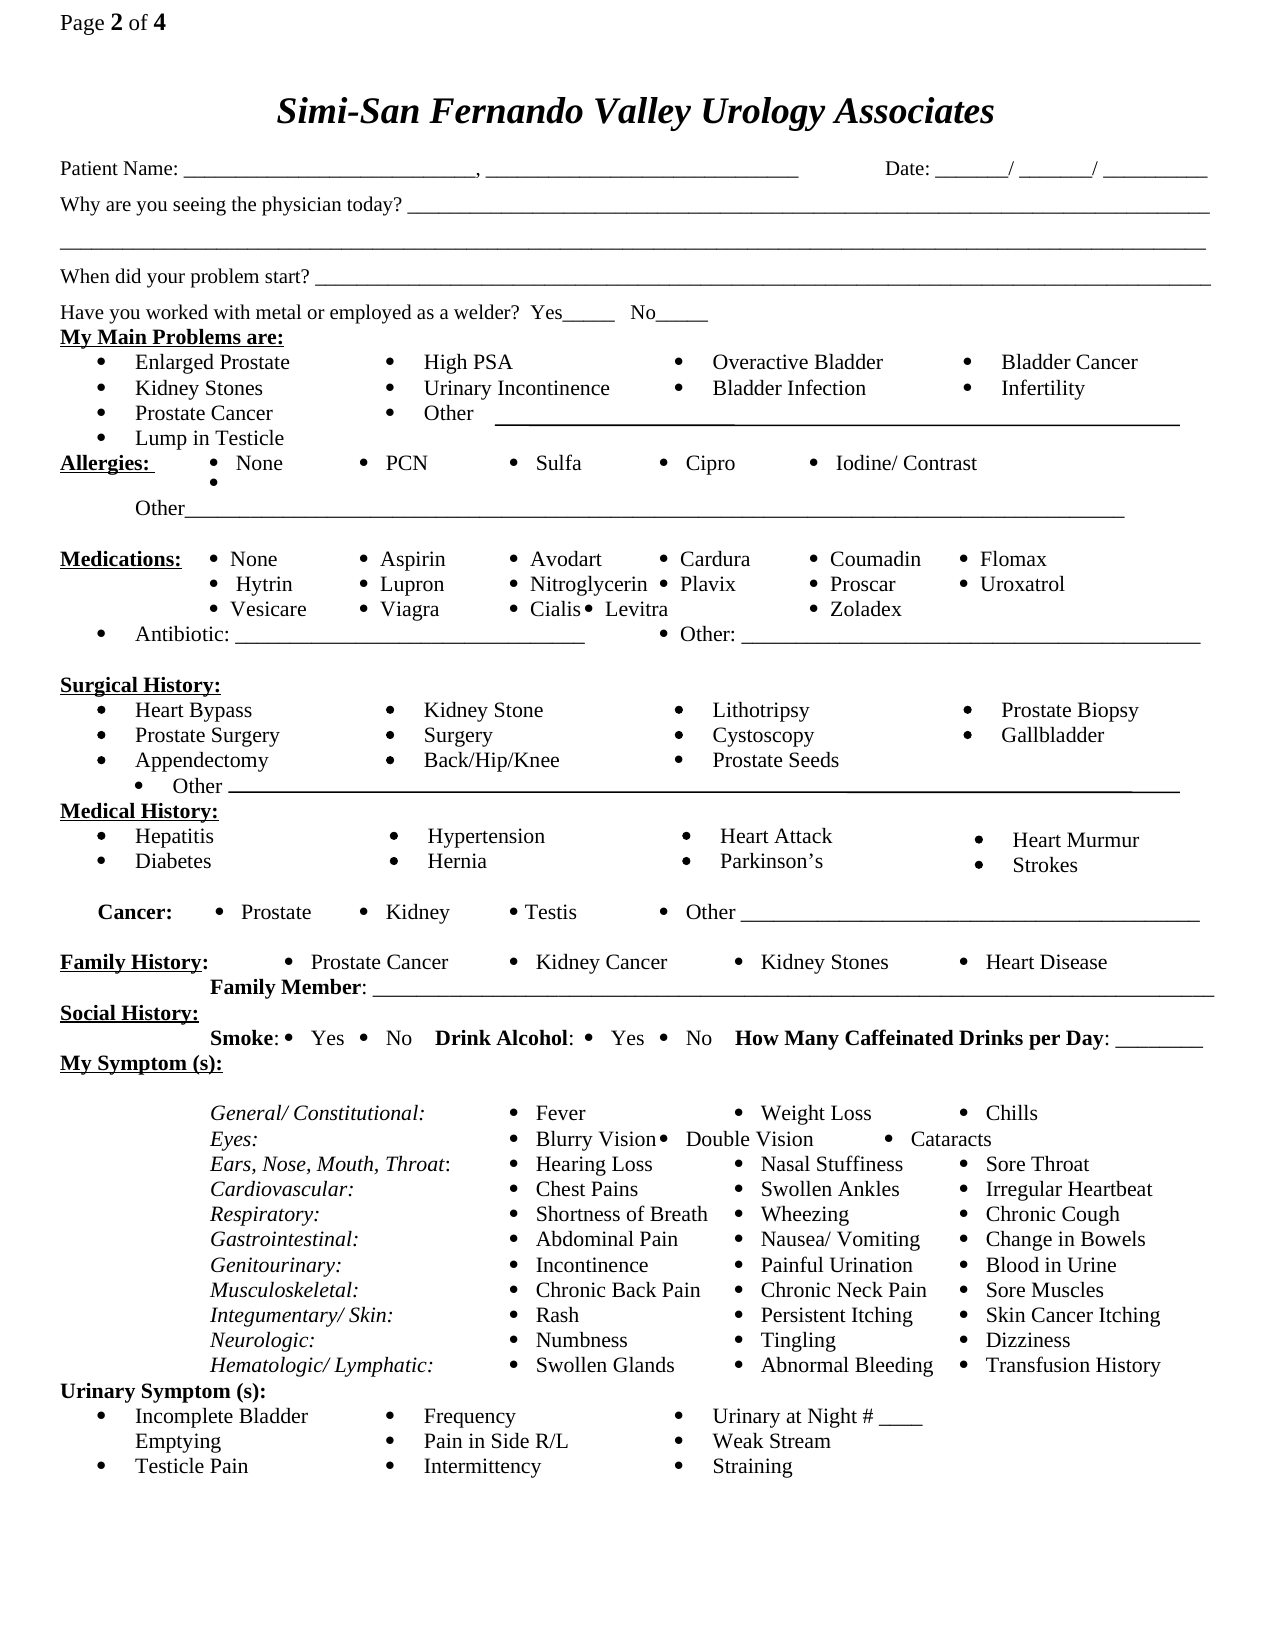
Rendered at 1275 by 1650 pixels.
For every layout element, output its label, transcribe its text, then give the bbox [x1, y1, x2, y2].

list Other [135, 773, 337, 798]
list Hernia [390, 848, 630, 873]
list Incomplete Bladder Emptying [97, 1403, 349, 1453]
list Testicle Pain [97, 1453, 349, 1478]
text Musculoskeletal: Chronic Back Pain Chronic Neck Pain Sore Muscles [135, 1277, 1215, 1302]
text Urinary Symptom (s): [60, 1378, 1215, 1403]
text Medical History: [60, 798, 337, 823]
list Social History: [60, 999, 1215, 1025]
list Infertility [964, 374, 1215, 400]
list Pain in Side R/L [386, 1428, 637, 1453]
list Diabetes [97, 848, 337, 873]
text General/ Constitutional: Fever Weight Loss Chills [135, 1100, 1215, 1126]
list Back/Hip/Knee [386, 747, 637, 773]
list Lump in Testicle [97, 425, 349, 450]
list Other [386, 400, 637, 425]
list Enlarged Prostate [97, 349, 349, 374]
list Overactive Bladder [675, 349, 926, 374]
text Integumentary/ Skin: Rash Persistent Itching Skin Cancer Itching [135, 1302, 1215, 1327]
list Heart Attack [682, 823, 922, 848]
list Weak Stream [675, 1428, 926, 1453]
list Hepatitis [97, 823, 337, 848]
list Family Member: _____________________________________________________________________________ [60, 974, 1215, 999]
text Simi-San Fernando Valley Urology Associates [60, 89, 1215, 132]
list Surgery [386, 722, 637, 747]
list Prostate Cancer [97, 400, 349, 425]
list Parkinson’s [682, 848, 922, 873]
list Kidney Stones [97, 374, 349, 400]
text Respiratory: Shortness of Breath Wheezing Chronic Cough [135, 1201, 1215, 1226]
text Vesicare Viagra Cialis Levitra Zoladex [135, 596, 1215, 621]
list Lithotripsy [675, 697, 926, 722]
text Have you worked with metal or employed as a welder? Yes_____ No_____ [60, 300, 1215, 324]
text Medications: None Aspirin Avodart Cardura Coumadin Flomax [60, 546, 1215, 571]
list Heart Bypass [97, 697, 349, 722]
list Antibiotic: ________________________________ Other: __________________________________________ [97, 621, 1215, 647]
text Genitourinary: Incontinence Painful Urination Blood in Urine [135, 1252, 1215, 1277]
list Prostate Seeds [675, 747, 926, 773]
text When did your problem start? ______________________________________________________________________________________ [60, 264, 1215, 288]
list High PSA [386, 349, 637, 374]
text My Main Problems are: [60, 324, 1215, 349]
text My Symptom (s): [60, 1050, 1215, 1075]
text Why are you seeing the physician today? _____________________________________________________________________________ [60, 192, 1215, 216]
list Cancer: Prostate Kidney Testis Other __________________________________________ [60, 899, 1215, 924]
list Prostate Biopsy [964, 697, 1215, 722]
text Patient Name: ____________________________, ______________________________ Date: _______/ _______/ __________ [60, 156, 1215, 180]
list Strokes [975, 852, 1215, 877]
text Cardiovascular: Chest Pains Swollen Ankles Irregular Heartbeat [135, 1176, 1215, 1201]
list Heart Murmur [975, 827, 1215, 852]
text Allergies: None PCN Sulfa Cipro Iodine/ Contrast [60, 450, 1215, 475]
list Bladder Infection [675, 374, 926, 400]
text ______________________________________________________________________________________________________________ [60, 228, 1215, 252]
list Appendectomy [97, 747, 349, 773]
text Surgical History: [60, 672, 349, 697]
text Gastrointestinal: Abdominal Pain Nausea/ Vomiting Change in Bowels [135, 1226, 1215, 1252]
list Gallbladder [964, 722, 1215, 747]
list Family History: Prostate Cancer Kidney Cancer Kidney Stones Heart Disease [60, 949, 1215, 974]
list Frequency [386, 1403, 637, 1428]
text Ears, Nose, Mouth, Throat: Hearing Loss Nasal Stuffiness Sore Throat [135, 1151, 1215, 1176]
text Other______________________________________________________________________________________ [135, 475, 1215, 521]
list Kidney Stone [386, 697, 637, 722]
list Cystoscopy [675, 722, 926, 747]
list Urinary Incontinence [386, 374, 637, 400]
text Eyes: Blurry Vision Double Vision Cataracts [135, 1126, 1215, 1151]
list Straining [675, 1453, 926, 1478]
list Hypertension [390, 823, 630, 848]
text Hematologic/ Lymphatic: Swollen Glands Abnormal Bleeding Transfusion History [135, 1352, 1215, 1378]
list Prostate Surgery [97, 722, 349, 747]
list Urinary at Night # ____ [675, 1403, 926, 1428]
list Bladder Cancer [964, 349, 1215, 374]
text Neurologic: Numbness Tingling Dizziness [135, 1327, 1215, 1352]
list Smoke: Yes No Drink Alcohol: Yes No How Many Caffeinated Drinks per Day: ________ [210, 1025, 1215, 1050]
text Hytrin Lupron Nitroglycerin Plavix Proscar Uroxatrol [135, 571, 1215, 596]
list Intermittency [386, 1453, 637, 1478]
